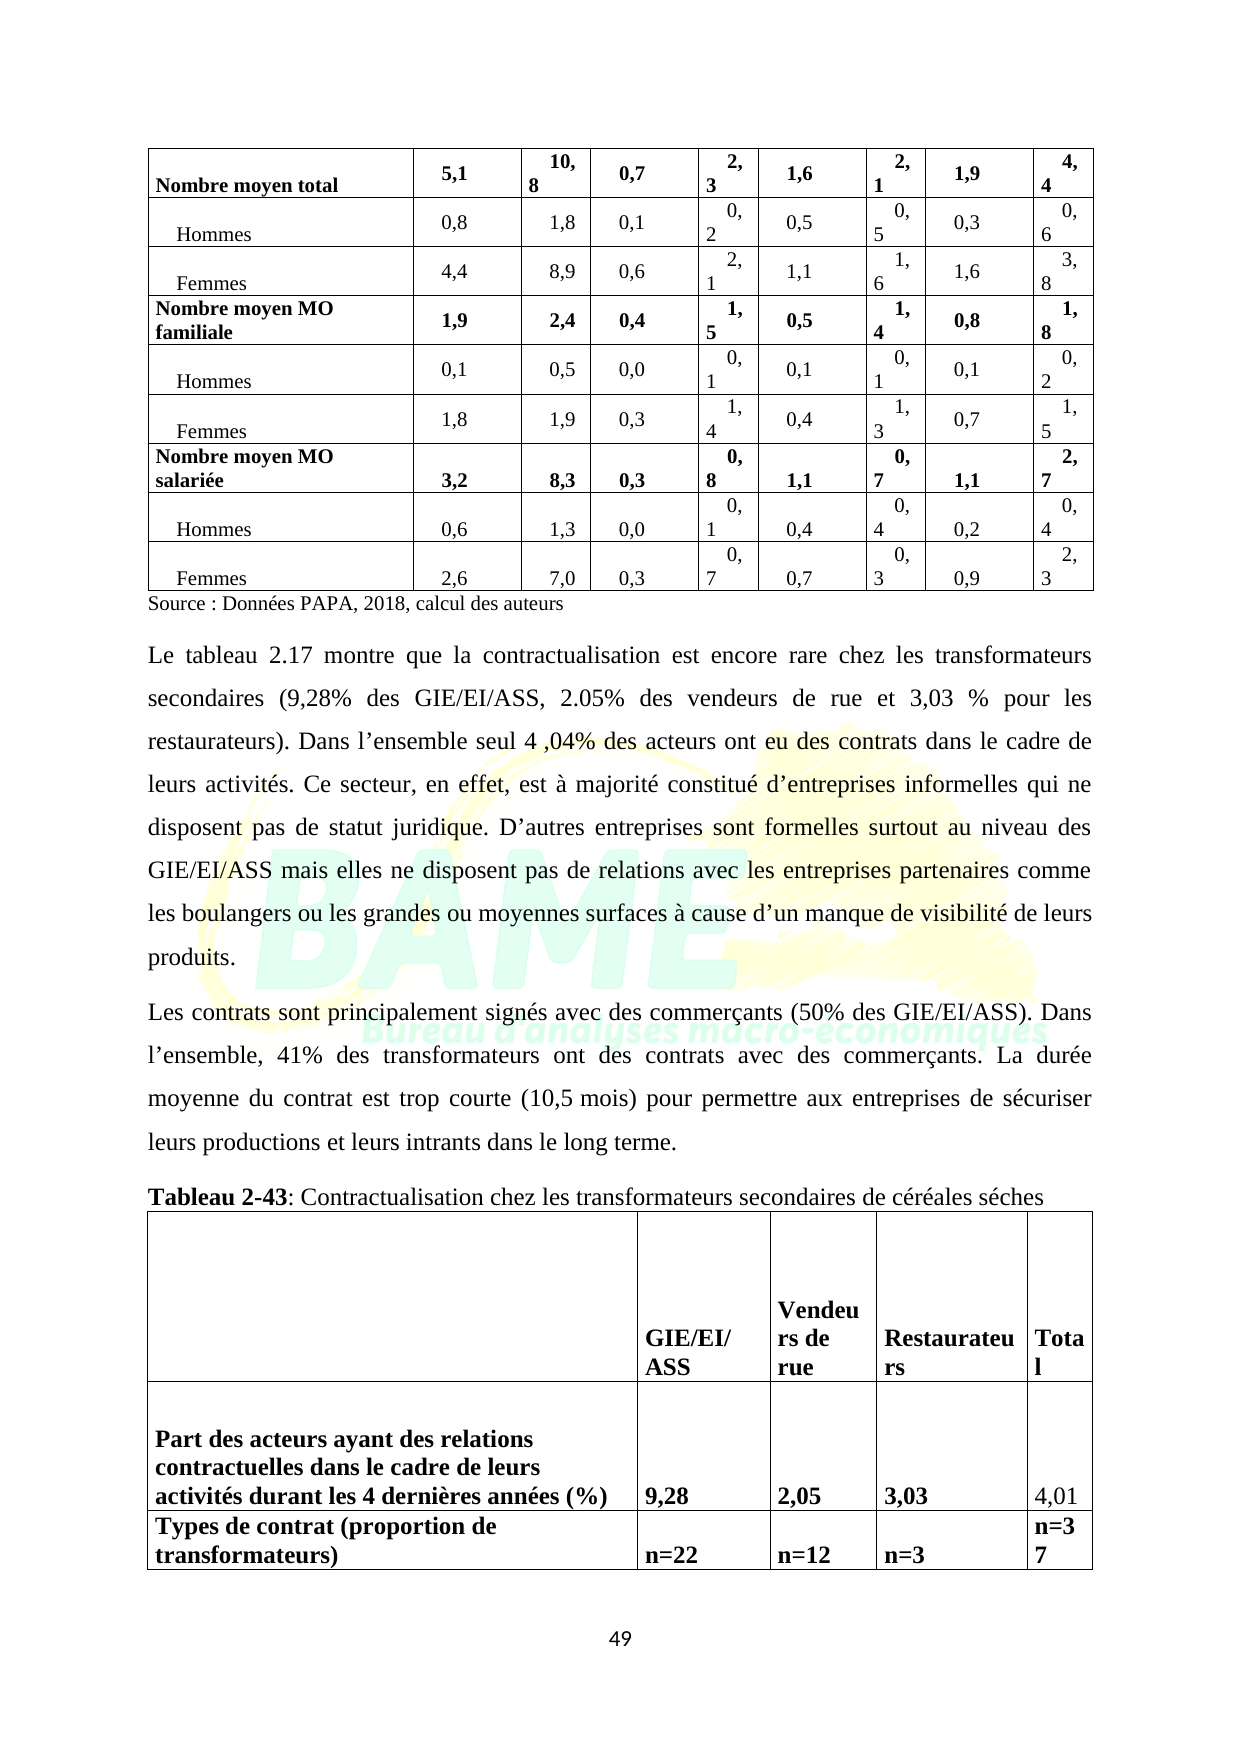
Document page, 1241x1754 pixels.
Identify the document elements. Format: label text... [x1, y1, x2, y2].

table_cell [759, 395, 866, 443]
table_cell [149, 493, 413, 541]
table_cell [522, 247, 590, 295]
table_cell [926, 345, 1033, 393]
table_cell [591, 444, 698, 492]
text Les contrats sont principalement signés avec des commerçants (50% des GIE/EI/ASS). Dans l’ensemble, 41% des transformateurs ont des contrats avec des commerçants. La durée moyenne du contrat est trop courte (10,5 mois) pour permettre aux entreprises de sécuriser leurs productions et leurs intrants dans le long terme. [148, 997, 1093, 1155]
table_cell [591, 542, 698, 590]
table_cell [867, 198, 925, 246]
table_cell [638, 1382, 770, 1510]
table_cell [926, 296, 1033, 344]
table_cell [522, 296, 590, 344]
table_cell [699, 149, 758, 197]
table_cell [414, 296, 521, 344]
text Source : Données PAPA, 2018, calcul des auteurs [148, 591, 1098, 615]
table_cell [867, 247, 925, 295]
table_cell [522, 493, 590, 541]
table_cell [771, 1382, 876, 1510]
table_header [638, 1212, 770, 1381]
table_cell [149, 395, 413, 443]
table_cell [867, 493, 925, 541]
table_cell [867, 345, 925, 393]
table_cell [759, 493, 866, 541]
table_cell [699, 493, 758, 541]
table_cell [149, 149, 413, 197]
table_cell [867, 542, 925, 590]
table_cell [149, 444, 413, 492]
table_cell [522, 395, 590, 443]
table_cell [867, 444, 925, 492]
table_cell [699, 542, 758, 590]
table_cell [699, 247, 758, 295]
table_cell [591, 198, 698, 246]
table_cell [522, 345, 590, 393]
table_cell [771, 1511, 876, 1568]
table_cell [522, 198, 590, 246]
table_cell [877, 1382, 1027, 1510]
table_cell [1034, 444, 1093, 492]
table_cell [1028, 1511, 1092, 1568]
text Le tableau 2.17 montre que la contractualisation est encore rare chez les transformateurs secondaires (9,28% des GIE/EI/ASS, 2.05% des vendeurs de rue et 3,03 % pour les restaurateurs). Dans l’ensemble seul 4 ,04% des acteurs ont eu des contrats dans le cadre de leurs activités. Ce secteur, en effet, est à majorité constitué d’entreprises informelles qui ne disposent pas de statut juridique. D’autres entreprises sont formelles surtout au niveau des GIE/EI/ASS mais elles ne disposent pas de relations avec les entreprises partenaires comme les boulangers ou les grandes ou moyennes surfaces à cause d’un manque de visibilité de leurs produits. [148, 640, 1093, 970]
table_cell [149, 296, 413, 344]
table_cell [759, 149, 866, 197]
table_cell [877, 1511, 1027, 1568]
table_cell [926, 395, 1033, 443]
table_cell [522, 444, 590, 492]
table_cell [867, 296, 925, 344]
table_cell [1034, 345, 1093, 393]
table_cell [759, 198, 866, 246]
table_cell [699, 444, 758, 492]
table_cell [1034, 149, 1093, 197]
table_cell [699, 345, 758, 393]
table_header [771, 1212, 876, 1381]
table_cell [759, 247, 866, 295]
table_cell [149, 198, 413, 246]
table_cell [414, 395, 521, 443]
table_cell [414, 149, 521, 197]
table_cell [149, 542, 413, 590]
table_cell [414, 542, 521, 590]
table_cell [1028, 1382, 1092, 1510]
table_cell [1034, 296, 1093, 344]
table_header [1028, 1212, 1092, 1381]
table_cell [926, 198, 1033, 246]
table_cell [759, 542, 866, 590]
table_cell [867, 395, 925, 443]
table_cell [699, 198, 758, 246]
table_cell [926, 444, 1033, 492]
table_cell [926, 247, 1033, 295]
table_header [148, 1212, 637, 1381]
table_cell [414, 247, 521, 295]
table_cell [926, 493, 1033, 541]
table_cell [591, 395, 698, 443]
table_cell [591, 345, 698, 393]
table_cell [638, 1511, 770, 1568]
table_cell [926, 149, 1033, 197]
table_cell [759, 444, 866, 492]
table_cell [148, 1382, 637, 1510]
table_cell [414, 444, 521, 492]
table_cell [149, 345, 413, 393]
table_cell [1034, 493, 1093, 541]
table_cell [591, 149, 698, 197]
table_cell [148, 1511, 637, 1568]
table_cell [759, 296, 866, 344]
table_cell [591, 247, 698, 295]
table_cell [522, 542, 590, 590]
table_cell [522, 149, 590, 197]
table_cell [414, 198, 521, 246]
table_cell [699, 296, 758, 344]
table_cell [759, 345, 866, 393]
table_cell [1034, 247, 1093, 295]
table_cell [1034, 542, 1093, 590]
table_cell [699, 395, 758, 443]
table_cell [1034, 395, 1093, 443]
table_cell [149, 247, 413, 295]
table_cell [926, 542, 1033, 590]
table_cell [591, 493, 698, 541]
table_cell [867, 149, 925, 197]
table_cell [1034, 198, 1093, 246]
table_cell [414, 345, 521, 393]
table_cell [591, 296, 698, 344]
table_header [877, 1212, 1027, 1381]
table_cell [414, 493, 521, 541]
